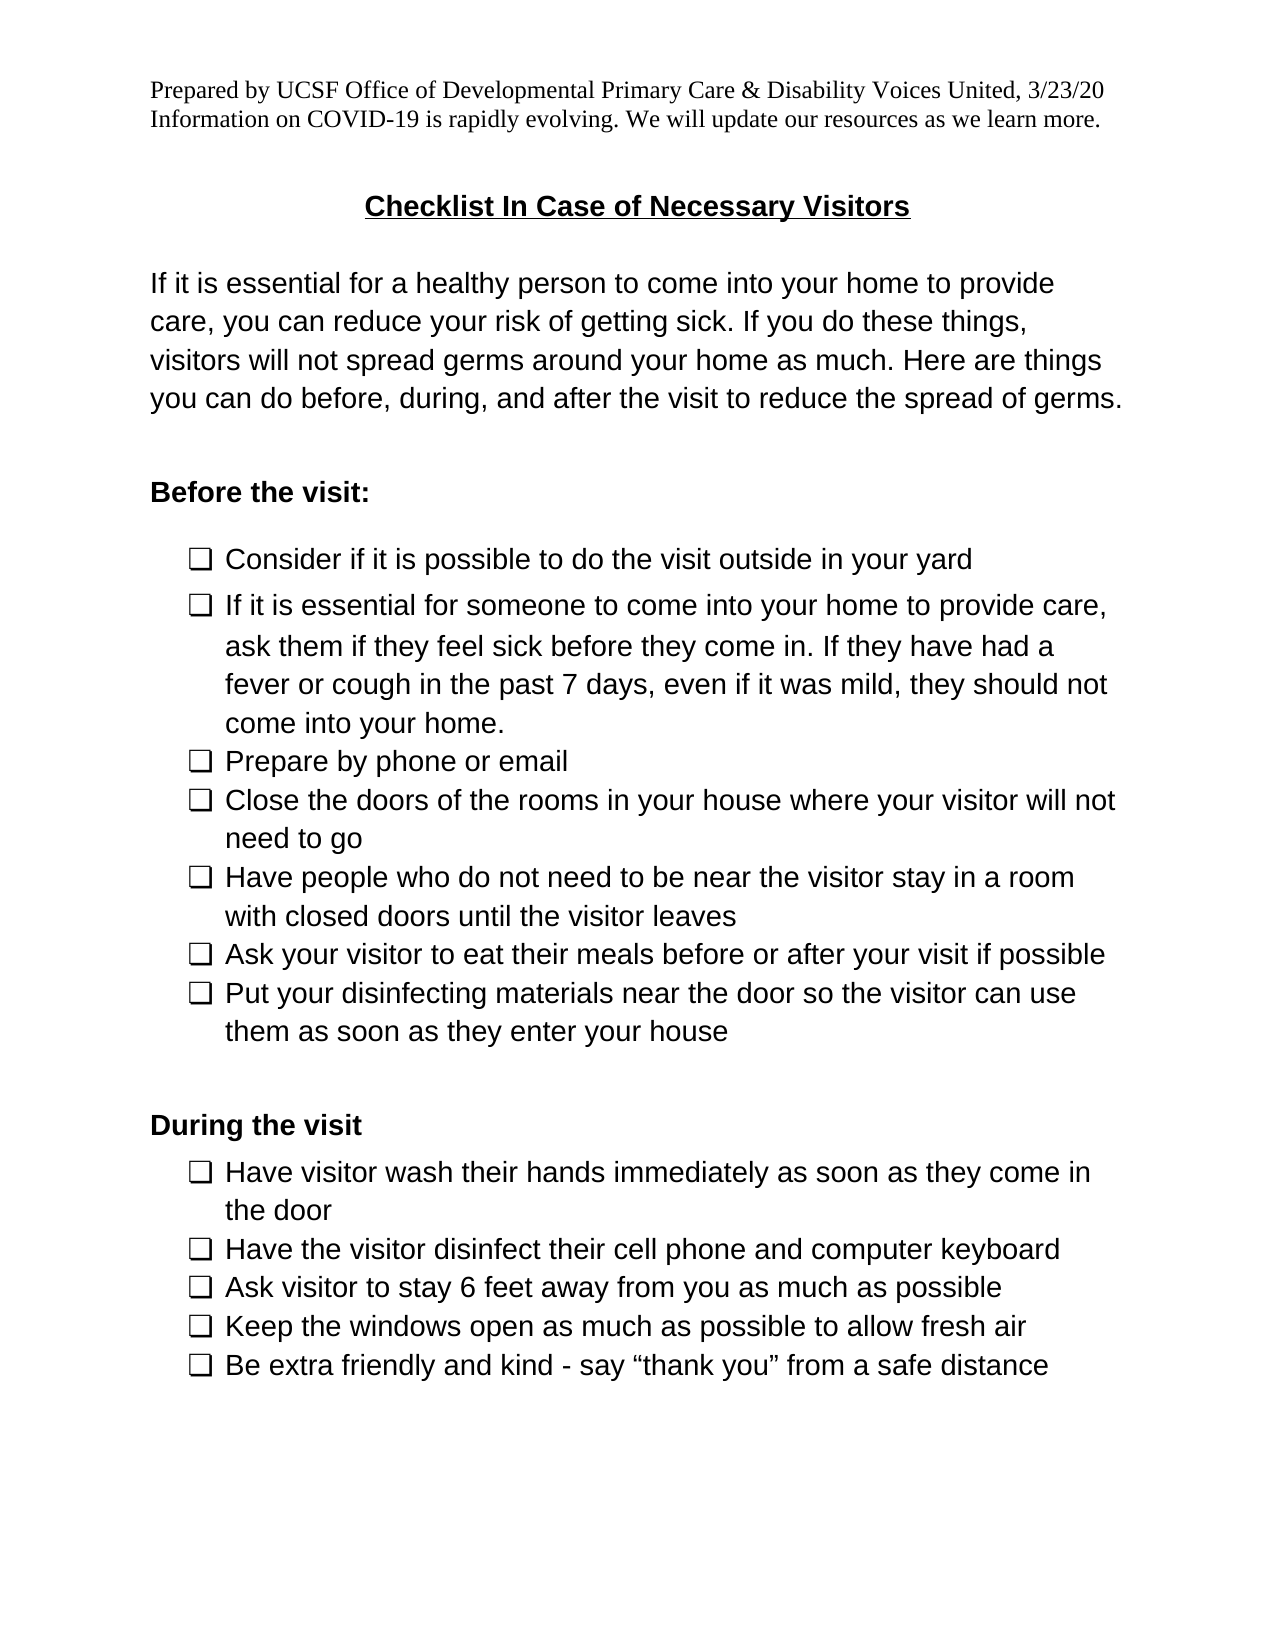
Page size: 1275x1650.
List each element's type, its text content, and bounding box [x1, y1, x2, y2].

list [187, 1309, 1125, 1343]
list Ask your visitor to eat their meals before or after your visit if possible [187, 937, 1125, 971]
list Ask visitor to stay 6 feet away from you as much as possible [187, 1271, 1125, 1304]
list Be extra friendly and kind - say “thank you” from a safe distance [187, 1348, 1125, 1381]
text If it is essential for a healthy person to come into your home to provide care, you can reduce your risk of getting sick. If you do these things, visitors will not spread germs around your home as much. Here are things you can do before, during, and after the visit to reduce the spread of germs. [150, 266, 1125, 415]
list Close the doors of the rooms in your house where your visitor will not need to go [187, 783, 1125, 855]
text Checklist In Case of Necessary Visitors [150, 188, 1125, 222]
list If it is essential for someone to come into your home to provide care, ask them if they feel sick before they come in. If they have had a fever or cough in the past 7 days, even if it was mild, they should not come into your home. [187, 584, 1125, 739]
list Have visitor wash their hands immediately as soon as they come in the door [187, 1155, 1125, 1227]
list Prepare by phone or email [187, 744, 1125, 778]
list Have people who do not need to be near the visitor stay in a room with closed doors until the visitor leaves [187, 860, 1125, 932]
list Consider if it is possible to do the visit outside in your yard [187, 538, 1125, 578]
list Have the visitor disinfect their cell phone and computer keyboard [187, 1232, 1125, 1266]
text Before the visit: [150, 475, 1125, 508]
text During the visit [150, 1108, 1125, 1142]
list Put your disinfecting materials near the door so the visitor can use them as soon as they enter your house [187, 976, 1125, 1048]
